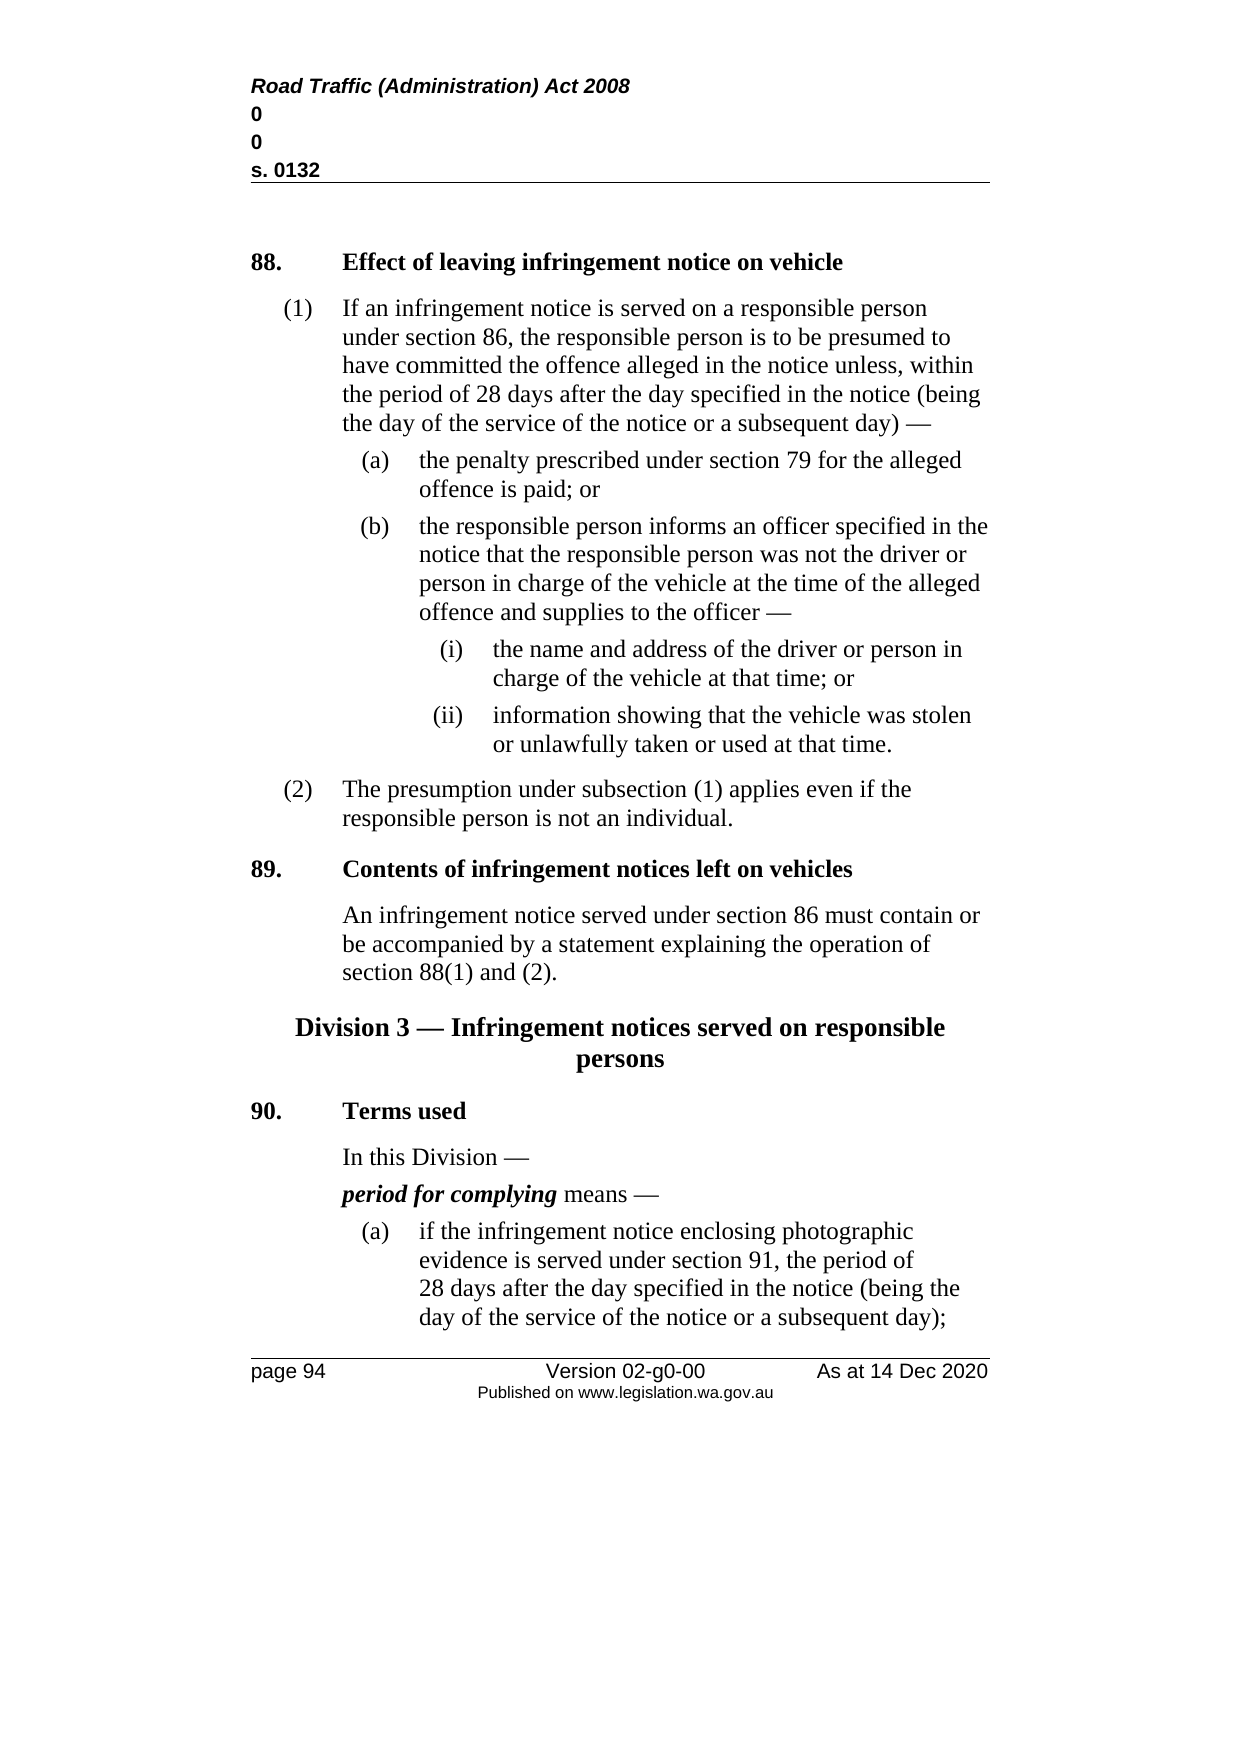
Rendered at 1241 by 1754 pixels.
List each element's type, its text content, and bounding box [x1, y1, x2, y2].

text In this Division — [251, 1142, 990, 1171]
text (2) The presumption under subsection (1) applies even if the responsible person is not an individual. [251, 774, 990, 832]
text (1) If an infringement notice is served on a responsible person under section 86, the responsible person is to be presumed to have committed the offence alleged in the notice unless, within the period of 28 days after the day specified in the notice (being the day of the service of the notice or a subsequent day) — [251, 293, 990, 437]
subtitle Division 3 — Infringement notices served on responsible persons [251, 1011, 990, 1073]
subtitle 90. Terms used [251, 1096, 990, 1125]
text (b) the responsible person informs an officer specified in the notice that the responsible person was not the driver or person in charge of the vehicle at the time of the alleged offence and supplies to the officer — [251, 511, 990, 626]
text (a) the penalty prescribed under section 79 for the alleged offence is paid; or [251, 445, 990, 502]
text (a) if the infringement notice enclosing photographic evidence is served under section 91, the period of 28 days after the day specified in the notice (being the day of the service of the notice or a subsequent day); [251, 1216, 990, 1331]
subtitle 89. Contents of infringement notices left on vehicles [251, 854, 990, 883]
text An infringement notice served under section 86 must contain or be accompanied by a statement explaining the operation of section 88(1) and (2). [251, 900, 990, 986]
text (i) the name and address of the driver or person in charge of the vehicle at that time; or [251, 634, 990, 692]
text period for complying means — [251, 1179, 990, 1208]
text (ii) information showing that the vehicle was stolen or unlawfully taken or used at that time. [251, 700, 990, 757]
subtitle 88. Effect of leaving infringement notice on vehicle [251, 247, 990, 276]
